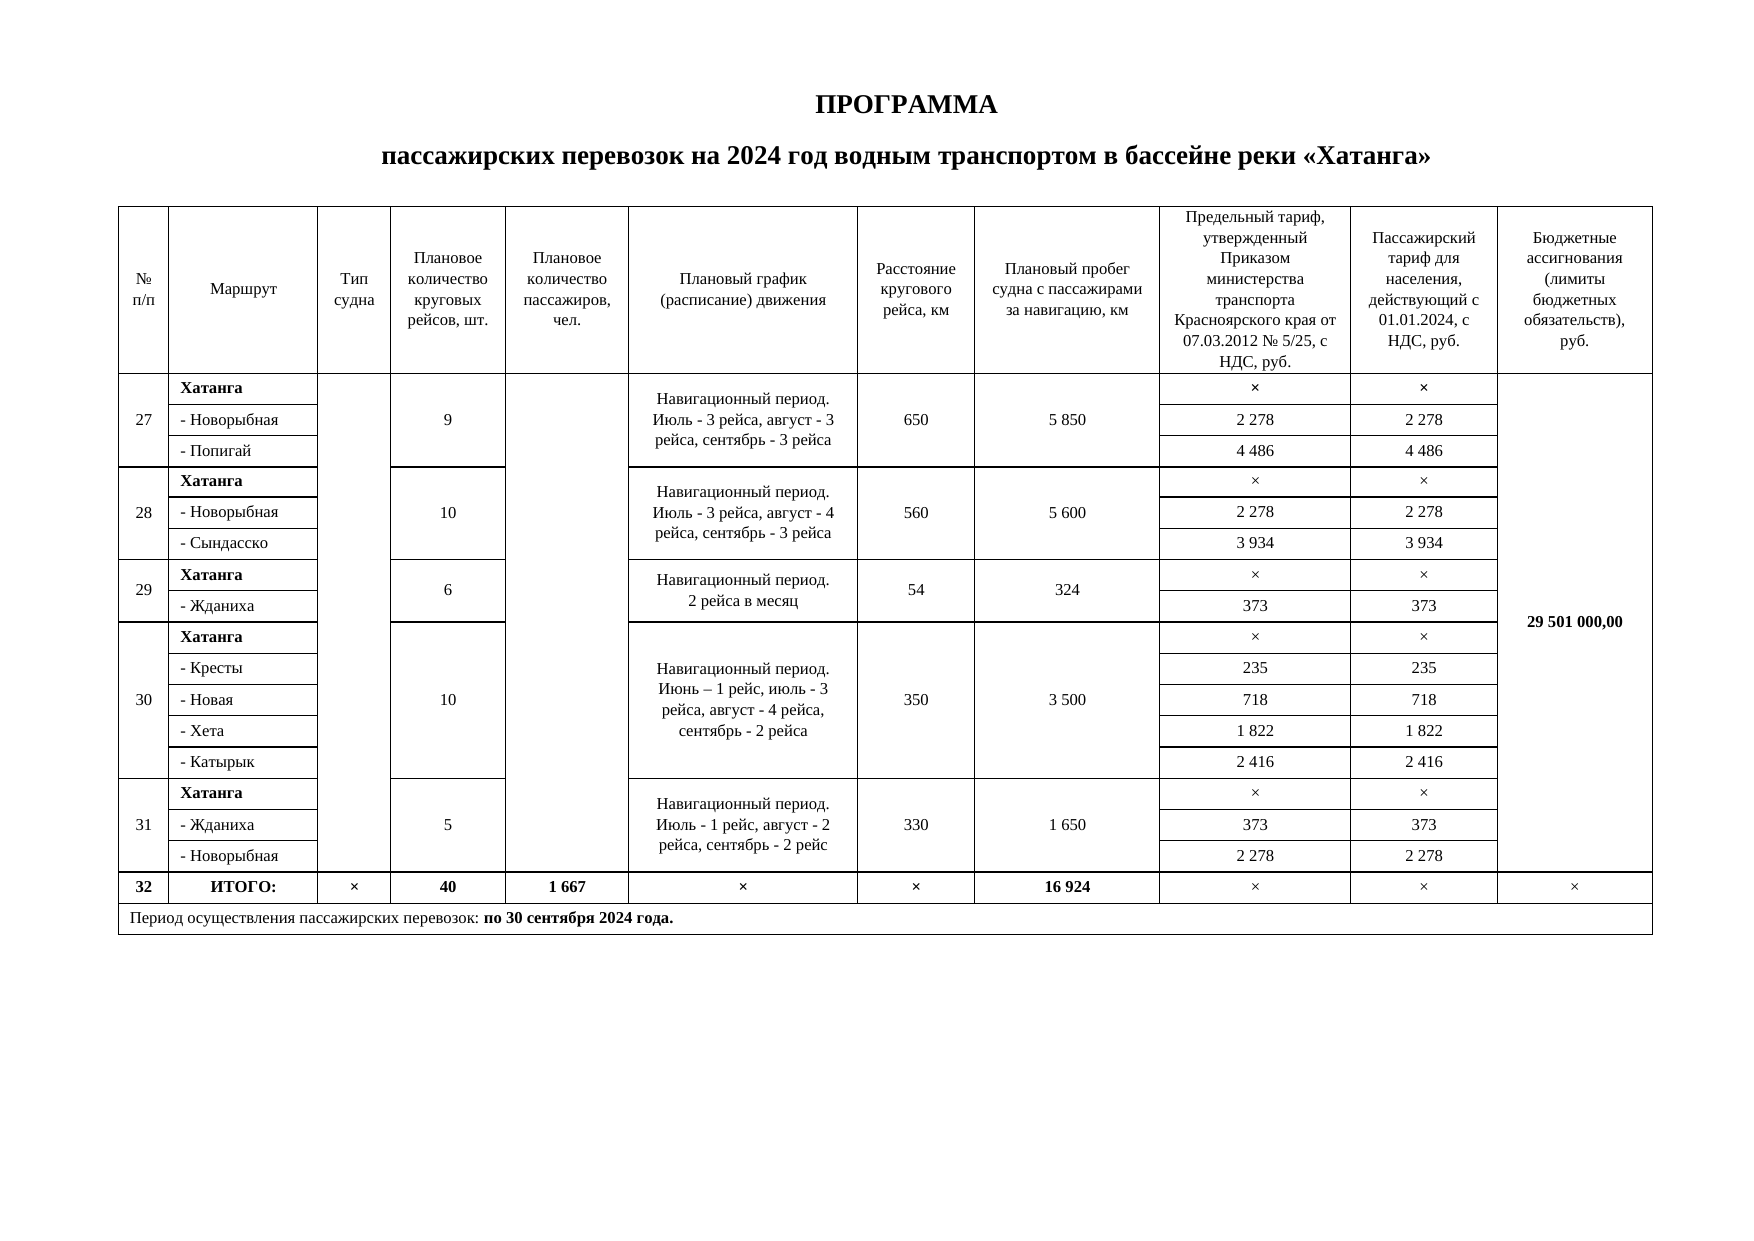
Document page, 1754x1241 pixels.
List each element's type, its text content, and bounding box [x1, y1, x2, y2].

table_cell 40 [391, 873, 505, 903]
table_cell 29 501 000,00 [1498, 374, 1652, 871]
table_cell 1 822 [1160, 716, 1350, 746]
table_cell [506, 374, 628, 871]
table_cell - Новорыбная [169, 498, 317, 528]
table_cell 4 486 [1160, 436, 1350, 466]
table_cell 235 [1351, 654, 1497, 684]
table_cell 4 486 [1351, 436, 1497, 466]
table_header Бюджетные ассигнования (лимиты бюджетных обязательств), руб. [1498, 207, 1652, 373]
table_cell Навигационный период. Июль - 3 рейса, август - 3 рейса, сентябрь - 3 рейса [629, 374, 857, 466]
table_cell 16 924 [975, 873, 1159, 903]
table_cell 9 [391, 374, 505, 466]
table_cell 1 667 [506, 873, 628, 903]
table_cell 32 [119, 873, 168, 903]
table_cell × [1351, 374, 1497, 404]
table_cell 560 [858, 468, 974, 559]
table_header Маршрут [169, 207, 317, 373]
table_cell Период осуществления пассажирских перевозок: по 30 сентября 2024 года. [119, 904, 1652, 934]
table_cell - Новорыбная [169, 841, 317, 871]
table_cell 330 [858, 779, 974, 871]
table_cell × [1160, 560, 1350, 590]
table_cell 2 278 [1160, 841, 1350, 871]
table_cell 373 [1160, 591, 1350, 621]
table_cell 2 278 [1351, 498, 1497, 528]
table_cell 28 [119, 468, 168, 559]
table_cell 5 850 [975, 374, 1159, 466]
table_cell Хатанга [169, 623, 317, 653]
table_cell - Катырык [169, 748, 317, 778]
table_cell 650 [858, 374, 974, 466]
table_cell Хатанга [169, 779, 317, 809]
table_cell 6 [391, 560, 505, 621]
table_cell × [318, 873, 390, 903]
table_header Плановый график (расписание) движения [629, 207, 857, 373]
table_cell - Новая [169, 685, 317, 715]
table_cell Навигационный период. Июль - 3 рейса, август - 4 рейса, сентябрь - 3 рейса [629, 468, 857, 559]
table_header № п/п [119, 207, 168, 373]
table_cell × [1351, 779, 1497, 809]
table_cell 2 278 [1351, 841, 1497, 871]
table_cell 718 [1351, 685, 1497, 715]
table_cell - Жданиха [169, 810, 317, 840]
table_cell × [1160, 468, 1350, 496]
table_cell - Жданиха [169, 591, 317, 621]
table_header Пассажирский тариф для населения, действующий с 01.01.2024, с НДС, руб. [1351, 207, 1497, 373]
table_cell Навигационный период. Июль - 1 рейс, август - 2 рейса, сентябрь - 2 рейс [629, 779, 857, 871]
table_cell 30 [119, 623, 168, 778]
table_cell 29 [119, 560, 168, 621]
table_header Тип судна [318, 207, 390, 373]
table_header Плановое количество круговых рейсов, шт. [391, 207, 505, 373]
table_cell Хатанга [169, 374, 317, 404]
table_cell Хатанга [169, 468, 317, 496]
table_cell ИТОГО: [169, 873, 317, 903]
table_cell 10 [391, 623, 505, 778]
table_cell × [1160, 873, 1350, 903]
table_cell 1 822 [1351, 716, 1497, 746]
table_cell × [1160, 779, 1350, 809]
table_cell × [1160, 374, 1350, 404]
table_cell 5 600 [975, 468, 1159, 559]
table_cell 373 [1351, 810, 1497, 840]
table_cell Навигационный период. Июнь – 1 рейс, июль - 3 рейса, август - 4 рейса, сентябрь - 2 рейса [629, 623, 857, 778]
table_cell × [1351, 623, 1497, 653]
table_cell 2 278 [1160, 405, 1350, 435]
table_header Предельный тариф, утвержденный Приказом министерства транспорта Красноярского края от 07.03.2012 № 5/25, с НДС, руб. [1160, 207, 1350, 373]
table_cell 1 650 [975, 779, 1159, 871]
table_cell [318, 374, 390, 871]
table_cell 54 [858, 560, 974, 621]
table_cell - Кресты [169, 654, 317, 684]
table_cell - Новорыбная [169, 405, 317, 435]
table_header Расстояние кругового рейса, км [858, 207, 974, 373]
table_cell × [1498, 873, 1652, 903]
table_cell 2 278 [1351, 405, 1497, 435]
table_cell - Сындасско [169, 529, 317, 559]
table_cell - Попигай [169, 436, 317, 466]
table_cell 718 [1160, 685, 1350, 715]
table_cell Навигационный период. 2 рейса в месяц [629, 560, 857, 621]
table_cell × [1351, 560, 1497, 590]
table_cell 2 416 [1160, 748, 1350, 778]
table_cell × [858, 873, 974, 903]
table_cell 3 500 [975, 623, 1159, 778]
table_cell 3 934 [1351, 529, 1497, 559]
table_cell × [629, 873, 857, 903]
table_cell 373 [1351, 591, 1497, 621]
text пассажирских перевозок на 2024 год водным транспортом в бассейне реки «Хатанга» [148, 139, 1665, 170]
table_cell 2 278 [1160, 498, 1350, 528]
table_cell 2 416 [1351, 748, 1497, 778]
table_cell Хатанга [169, 560, 317, 590]
table_cell 27 [119, 374, 168, 466]
table_cell 235 [1160, 654, 1350, 684]
table_cell × [1160, 623, 1350, 653]
table_cell 373 [1160, 810, 1350, 840]
text ПРОГРАММА [148, 89, 1665, 120]
table_cell - Хета [169, 716, 317, 746]
table_cell 31 [119, 779, 168, 871]
table_cell × [1351, 873, 1497, 903]
table_cell 5 [391, 779, 505, 871]
table_header Плановое количество пассажиров, чел. [506, 207, 628, 373]
table_cell 10 [391, 468, 505, 559]
table_cell × [1351, 468, 1497, 496]
table_cell 350 [858, 623, 974, 778]
table_header Плановый пробег судна с пассажирами за навигацию, км [975, 207, 1159, 373]
table_cell 3 934 [1160, 529, 1350, 559]
table_cell 324 [975, 560, 1159, 621]
